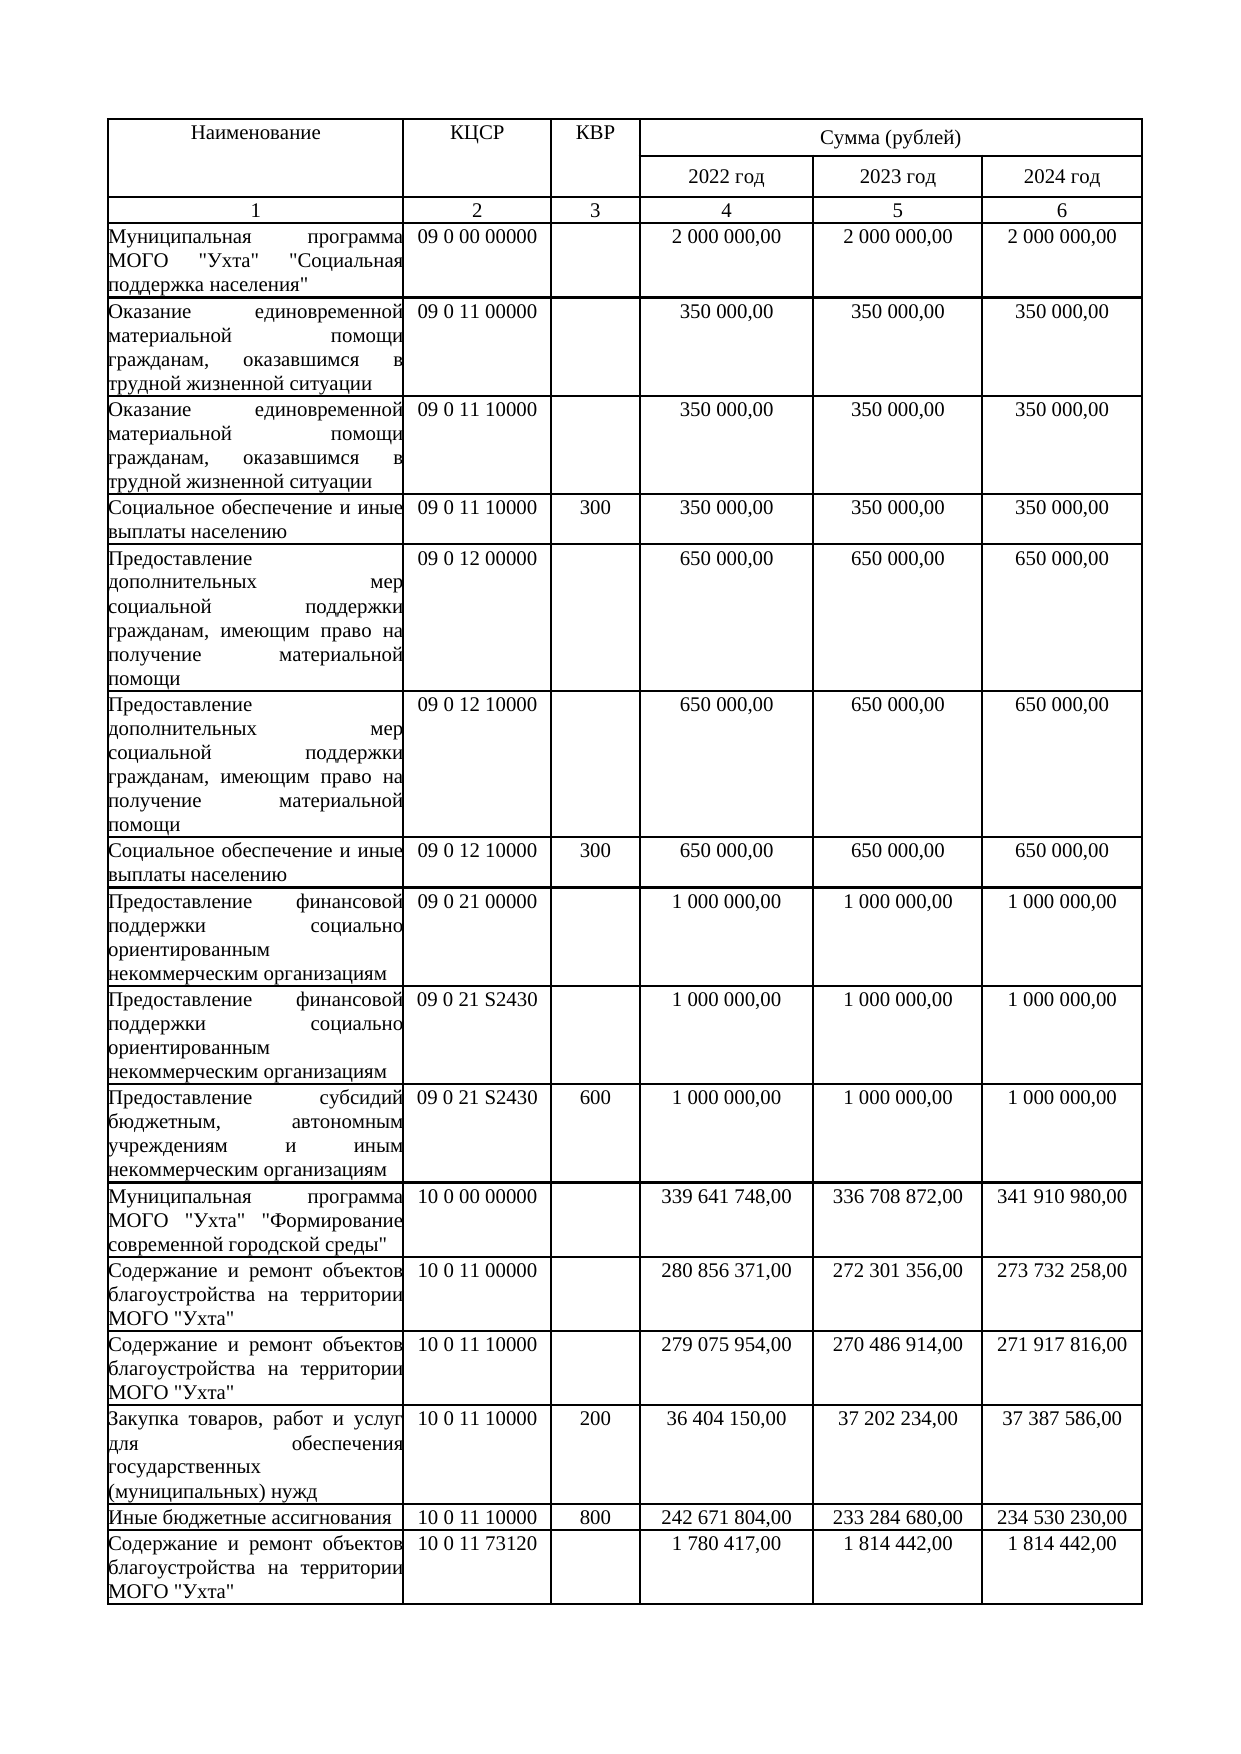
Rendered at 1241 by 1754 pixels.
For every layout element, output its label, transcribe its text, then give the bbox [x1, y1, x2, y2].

table_cell 280 856 371,00 [641, 1258, 812, 1330]
table_cell 10 0 00 00000 [404, 1184, 550, 1256]
table_cell Предоставление дополнительных мер социальной поддержки гражданам, имеющим право на получение материальной помощи [109, 692, 402, 836]
table_cell 1 000 000,00 [983, 889, 1141, 985]
table_cell 09 0 12 10000 [404, 838, 550, 886]
table_cell 350 000,00 [814, 495, 981, 543]
table_cell 1 [109, 198, 402, 222]
table_cell Муниципальная программа МОГО "Ухта" "Социальная поддержка населения" [109, 224, 402, 296]
table_cell 233 284 680,00 [814, 1505, 981, 1529]
table_cell [552, 889, 639, 985]
table_cell 272 301 356,00 [814, 1258, 981, 1330]
table_cell 2 000 000,00 [814, 224, 981, 296]
table_cell 1 000 000,00 [814, 889, 981, 985]
table_cell 650 000,00 [983, 838, 1141, 886]
table_cell 09 0 00 00000 [404, 224, 550, 296]
table_cell Содержание и ремонт объектов благоустройства на территории МОГО "Ухта" [109, 1258, 402, 1330]
table_cell 4 [641, 198, 812, 222]
table_cell [552, 987, 639, 1083]
table_cell 600 [552, 1085, 639, 1181]
table_cell 2 000 000,00 [641, 224, 812, 296]
table_cell Оказание единовременной материальной помощи гражданам, оказавшимся в трудной жизненной ситуации [109, 299, 402, 395]
table_cell 2 000 000,00 [983, 224, 1141, 296]
table_cell 650 000,00 [814, 838, 981, 886]
table_cell 350 000,00 [814, 299, 981, 395]
table_cell 1 000 000,00 [641, 889, 812, 985]
table_cell 09 0 21 00000 [404, 889, 550, 985]
table_cell 2024 год [983, 157, 1141, 196]
table_cell 09 0 12 00000 [404, 545, 550, 690]
table_cell 350 000,00 [983, 495, 1141, 543]
table_cell 3 [552, 198, 639, 222]
table_cell Предоставление дополнительных мер социальной поддержки гражданам, имеющим право на получение материальной помощи [109, 545, 402, 690]
table_cell 09 0 11 00000 [404, 299, 550, 395]
table_cell Содержание и ремонт объектов благоустройства на территории МОГО "Ухта" [109, 1332, 402, 1404]
table_cell 10 0 11 10000 [404, 1505, 550, 1529]
table_cell 09 0 11 10000 [404, 495, 550, 543]
table_cell Закупка товаров, работ и услуг для обеспечения государственных (муниципальных) нужд [109, 1406, 402, 1503]
table_cell 350 000,00 [983, 397, 1141, 493]
table_cell [552, 1184, 639, 1256]
table_cell 650 000,00 [983, 692, 1141, 836]
table_cell 242 671 804,00 [641, 1505, 812, 1529]
table_cell Содержание и ремонт объектов благоустройства на территории МОГО "Ухта" [109, 1531, 402, 1603]
table_header КЦСР [404, 120, 550, 196]
table_cell 10 0 11 10000 [404, 1406, 550, 1503]
table_cell 200 [552, 1406, 639, 1503]
table_cell Муниципальная программа МОГО "Ухта" "Формирование современной городской среды" [109, 1184, 402, 1256]
table_cell 234 530 230,00 [983, 1505, 1141, 1529]
table_header Наименование [109, 120, 402, 196]
table_cell [552, 299, 639, 395]
table_cell 300 [552, 495, 639, 543]
table_cell 1 000 000,00 [814, 1085, 981, 1181]
table_cell 5 [814, 198, 981, 222]
table_cell 800 [552, 1505, 639, 1529]
table_cell 339 641 748,00 [641, 1184, 812, 1256]
table_cell 350 000,00 [814, 397, 981, 493]
table_cell 37 387 586,00 [983, 1406, 1141, 1503]
table_cell 6 [983, 198, 1141, 222]
table_cell 09 0 12 10000 [404, 692, 550, 836]
table_cell 1 780 417,00 [641, 1531, 812, 1603]
table_cell 09 0 11 10000 [404, 397, 550, 493]
table_cell 09 0 21 S2430 [404, 1085, 550, 1181]
table_cell Социальное обеспечение и иные выплаты населению [109, 838, 402, 886]
table_cell 2022 год [641, 157, 812, 196]
table_cell 650 000,00 [641, 692, 812, 836]
table_cell 1 814 442,00 [814, 1531, 981, 1603]
table_cell 10 0 11 10000 [404, 1332, 550, 1404]
table_cell 271 917 816,00 [983, 1332, 1141, 1404]
table_cell 09 0 21 S2430 [404, 987, 550, 1083]
table_cell [552, 545, 639, 690]
table_cell 270 486 914,00 [814, 1332, 981, 1404]
table_cell Предоставление финансовой поддержки социально ориентированным некоммерческим организациям [109, 889, 402, 985]
table_cell 10 0 11 73120 [404, 1531, 550, 1603]
table_cell [552, 224, 639, 296]
table_cell Социальное обеспечение и иные выплаты населению [109, 495, 402, 543]
table_cell 2023 год [814, 157, 981, 196]
table_cell Оказание единовременной материальной помощи гражданам, оказавшимся в трудной жизненной ситуации [109, 397, 402, 493]
table_cell 1 814 442,00 [983, 1531, 1141, 1603]
table_cell 650 000,00 [814, 692, 981, 836]
table_header КВР [552, 120, 639, 196]
table_cell 10 0 11 00000 [404, 1258, 550, 1330]
table_cell 1 000 000,00 [814, 987, 981, 1083]
table_cell 650 000,00 [814, 545, 981, 690]
table_cell Предоставление субсидий бюджетным, автономным учреждениям и иным некоммерческим организациям [109, 1085, 402, 1181]
table_cell 336 708 872,00 [814, 1184, 981, 1256]
table_cell [552, 397, 639, 493]
table_cell [552, 1531, 639, 1603]
table_cell Предоставление финансовой поддержки социально ориентированным некоммерческим организациям [109, 987, 402, 1083]
table_cell 300 [552, 838, 639, 886]
table_cell [552, 1258, 639, 1330]
table_cell [552, 1332, 639, 1404]
table_cell 279 075 954,00 [641, 1332, 812, 1404]
table_cell 1 000 000,00 [983, 1085, 1141, 1181]
table_header Сумма (рублей) [641, 120, 1141, 154]
table_cell 36 404 150,00 [641, 1406, 812, 1503]
table_cell [552, 692, 639, 836]
table_cell 650 000,00 [641, 838, 812, 886]
table_cell 2 [404, 198, 550, 222]
table_cell 650 000,00 [983, 545, 1141, 690]
table_cell 350 000,00 [641, 397, 812, 493]
table_cell 350 000,00 [641, 299, 812, 395]
table_cell 650 000,00 [641, 545, 812, 690]
table_cell 1 000 000,00 [641, 1085, 812, 1181]
table_cell 1 000 000,00 [641, 987, 812, 1083]
table_cell 37 202 234,00 [814, 1406, 981, 1503]
table_cell 350 000,00 [983, 299, 1141, 395]
table_cell 341 910 980,00 [983, 1184, 1141, 1256]
table_cell 1 000 000,00 [983, 987, 1141, 1083]
table_cell 350 000,00 [641, 495, 812, 543]
table_cell 273 732 258,00 [983, 1258, 1141, 1330]
table_cell Иные бюджетные ассигнования [109, 1505, 402, 1529]
